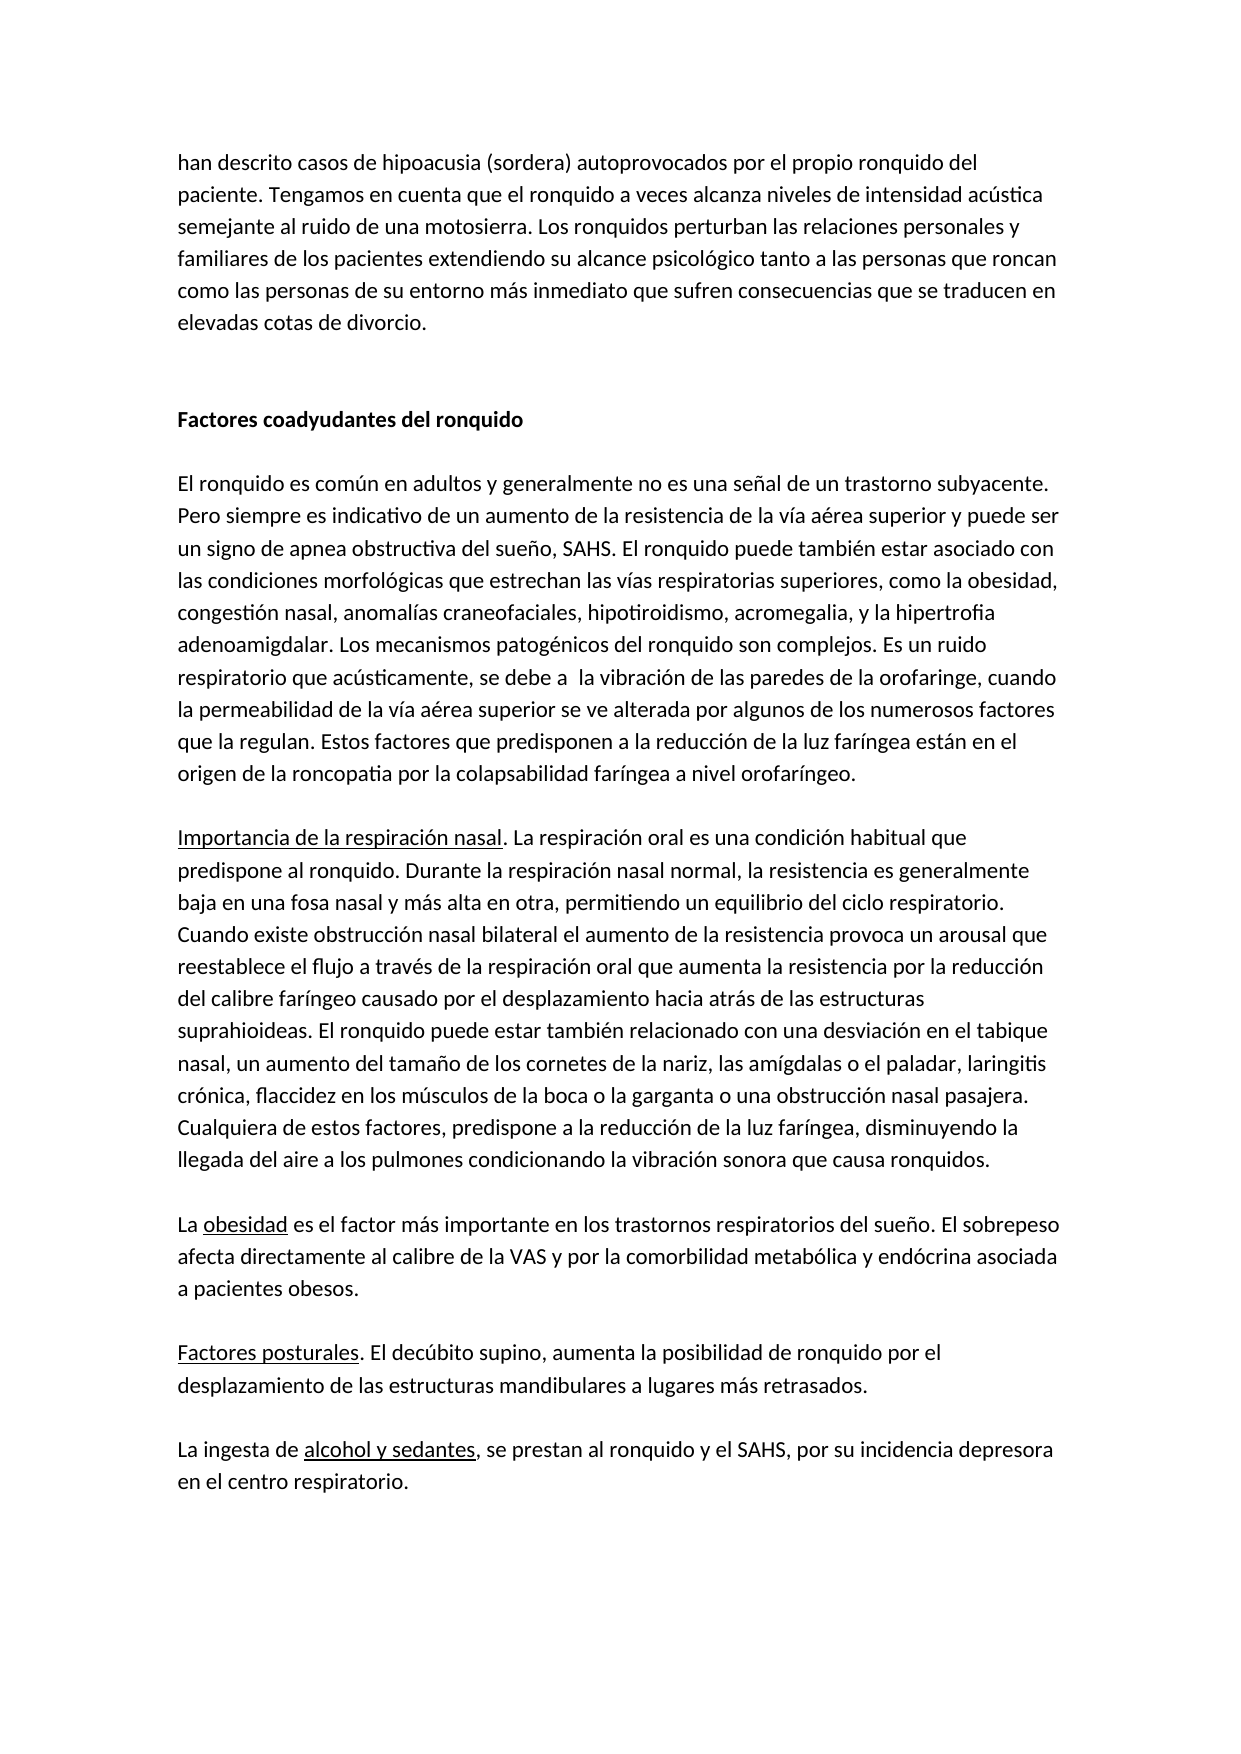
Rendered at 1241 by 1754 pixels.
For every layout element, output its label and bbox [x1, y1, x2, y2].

text [177, 148, 1063, 1527]
